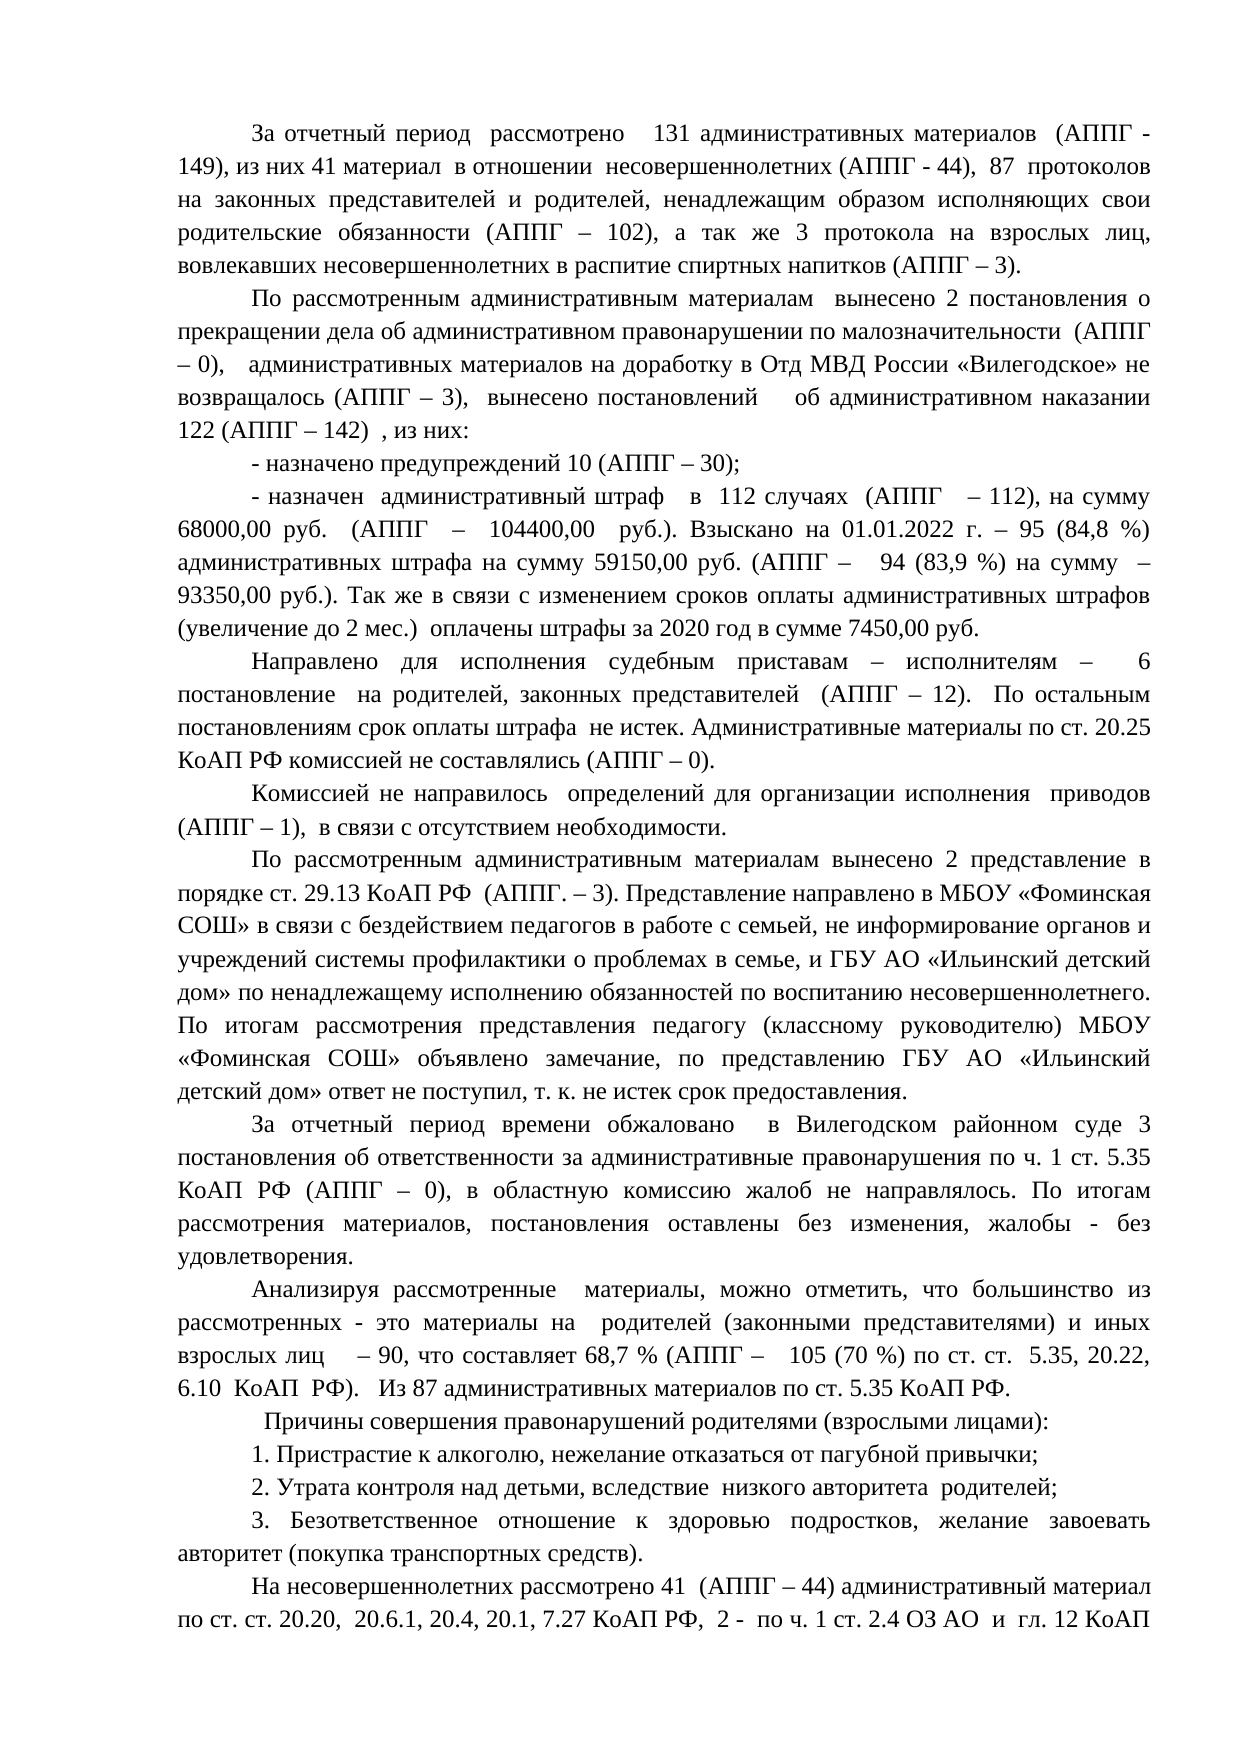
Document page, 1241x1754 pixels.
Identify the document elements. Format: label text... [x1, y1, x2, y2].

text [177, 1571, 1152, 1633]
text 2. Утрата контроля над детьми, вследствие низкого авторитета родителей; [177, 1472, 1152, 1501]
text По рассмотренным административным материалам вынесено 2 представление в порядке ст. 29.13 КоАП РФ (АППГ. – 3). Представление направлено в МБОУ «Фоминская СОШ» в связи с бездействием педагогов в работе с семьей, не информирование органов и учреждений системы профилактики о проблемах в семье, и ГБУ АО «Ильинский детский дом» по ненадлежащему исполнению обязанностей по воспитанию несовершеннолетнего. По итогам рассмотрения представления педагогу (классному руководителю) МБОУ «Фоминская СОШ» объявлено замечание, по представлению ГБУ АО «Ильинский детский дом» ответ не поступил, т. к. не истек срок предоставления. [177, 844, 1152, 1104]
text 1. Пристрастие к алкоголю, нежелание отказаться от пагубной привычки; [177, 1439, 1152, 1468]
text - назначен административный штраф в 112 случаях (АППГ – 112), на сумму 68000,00 руб. (АППГ – 104400,00 руб.). Взыскано на 01.01.2022 г. – 95 (84,8 %) административных штрафа на сумму 59150,00 руб. (АППГ – 94 (83,9 %) на сумму – 93350,00 руб.). Так же в связи с изменением сроков оплаты административных штрафов (увеличение до 2 мес.) оплачены штрафы за 2020 год в сумме 7450,00 руб. [177, 481, 1152, 642]
text Анализируя рассмотренные материалы, можно отметить, что большинство из рассмотренных - это материалы на родителей (законными представителями) и иных взрослых лиц – 90, что составляет 68,7 % (АППГ – 105 (70 %) по ст. ст. 5.35, 20.22, 6.10 КоАП РФ). Из 87 административных материалов по ст. 5.35 КоАП РФ. [177, 1274, 1152, 1402]
text За отчетный период рассмотрено 131 административных материалов (АППГ - 149), из них 41 материал в отношении несовершеннолетних (АППГ - 44), 87 протоколов на законных представителей и родителей, ненадлежащим образом исполняющих свои родительские обязанности (АППГ – 102), а так же 3 протокола на взрослых лиц, вовлекавших несовершеннолетних в распитие спиртных напитков (АППГ – 3). [177, 118, 1152, 279]
text По рассмотренным административным материалам вынесено 2 постановления о прекращении дела об административном правонарушении по малозначительности (АППГ – 0), административных материалов на доработку в Отд МВД России «Вилегодское» не возвращалось (АППГ – 3), вынесено постановлений об административном наказании 122 (АППГ – 142) , из них: [177, 283, 1152, 444]
text За отчетный период времени обжаловано в Вилегодском районном суде 3 постановления об ответственности за административные правонарушения по ч. 1 ст. 5.35 КоАП РФ (АППГ – 0), в областную комиссию жалоб не направлялось. По итогам рассмотрения материалов, постановления оставлены без изменения, жалобы - без удовлетворения. [177, 1109, 1152, 1269]
text Комиссией не направилось определений для организации исполнения приводов (АППГ – 1), в связи с отсутствием необходимости. [177, 778, 1152, 840]
text - назначено предупреждений 10 (АППГ – 30); [177, 448, 1152, 477]
text 3. Безответственное отношение к здоровью подростков, желание завоевать авторитет (покупка транспортных средств). [177, 1505, 1152, 1567]
text Причины совершения правонарушений родителями (взрослыми лицами): [177, 1406, 1152, 1435]
text Направлено для исполнения судебным приставам – исполнителям – 6 постановление на родителей, законных представителей (АППГ – 12). По остальным постановлениям срок оплаты штрафа не истек. Административные материалы по ст. 20.25 КоАП РФ комиссией не составлялись (АППГ – 0). [177, 646, 1152, 774]
